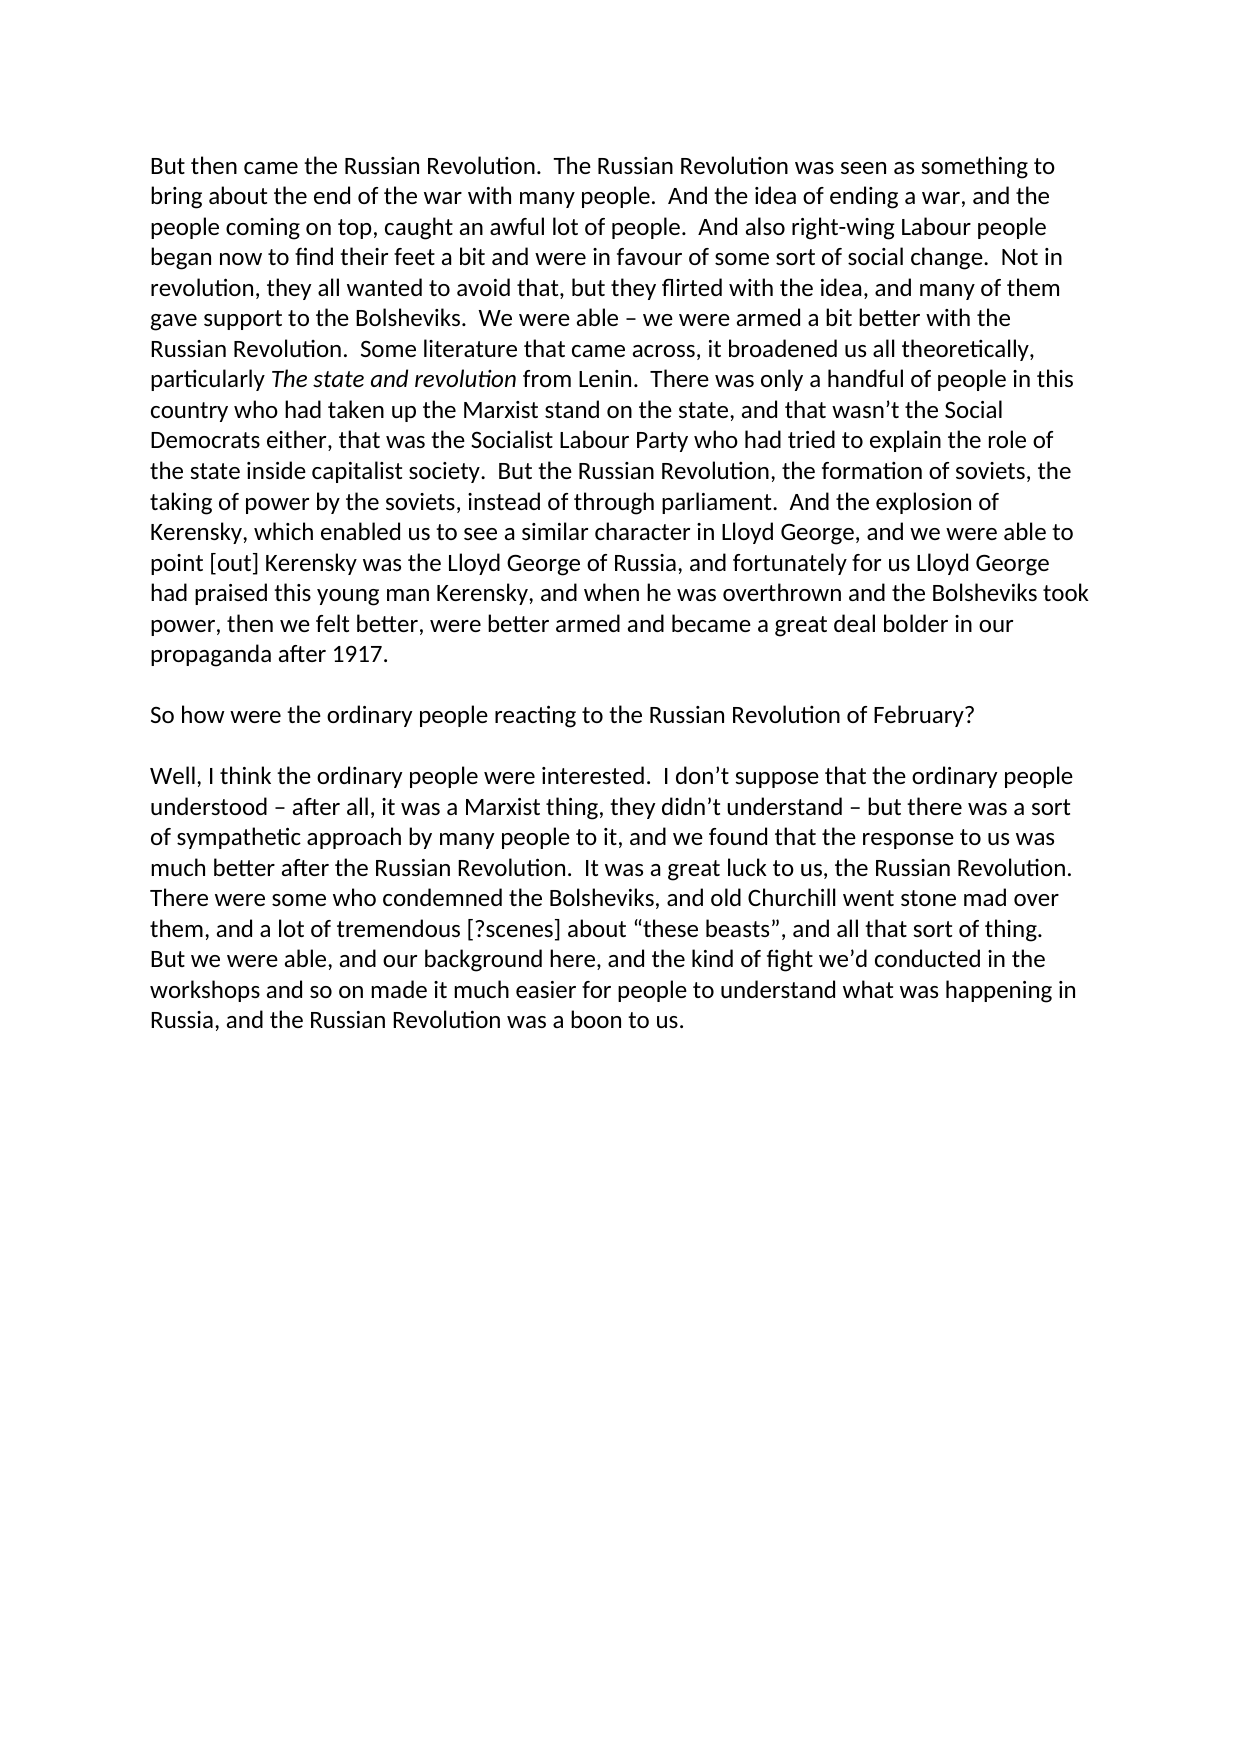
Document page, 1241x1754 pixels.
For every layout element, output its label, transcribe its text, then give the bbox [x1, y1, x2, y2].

text Well, I think the ordinary people were interested. I don’t suppose that the ordinary people understood – after all, it was a Marxist thing, they didn’t understand – but there was a sort of sympathetic approach by many people to it, and we found that the response to us was much better after the Russian Revolution. It was a great luck to us, the Russian Revolution. There were some who condemned the Bolsheviks, and old Churchill went stone mad over them, and a lot of tremendous [?scenes] about “these beasts”, and all that sort of thing. But we were able, and our background here, and the kind of fight we’d conducted in the workshops and so on made it much easier for people to understand what was happening in Russia, and the Russian Revolution was a boon to us. [150, 760, 1090, 1035]
text So how were the ordinary people reacting to the Russian Revolution of February? [150, 699, 1090, 730]
text But then came the Russian Revolution. The Russian Revolution was seen as something to bring about the end of the war with many people. And the idea of ending a war, and the people coming on top, caught an awful lot of people. And also right-wing Labour people began now to find their feet a bit and were in favour of some sort of social change. Not in revolution, they all wanted to avoid that, but they flirted with the idea, and many of them gave support to the Bolsheviks. We were able – we were armed a bit better with the Russian Revolution. Some literature that came across, it broadened us all theoretically, particularly The state and revolution from Lenin. There was only a handful of people in this country who had taken up the Marxist stand on the state, and that wasn’t the Social Democrats either, that was the Socialist Labour Party who had tried to explain the role of the state inside capitalist society. But the Russian Revolution, the formation of soviets, the taking of power by the soviets, instead of through parliament. And the explosion of Kerensky, which enabled us to see a similar character in Lloyd George, and we were able to point [out] Kerensky was the Lloyd George of Russia, and fortunately for us Lloyd George had praised this young man Kerensky, and when he was overthrown and the Bolsheviks took power, then we felt better, were better armed and became a great deal bolder in our propaganda after 1917. [150, 150, 1090, 669]
